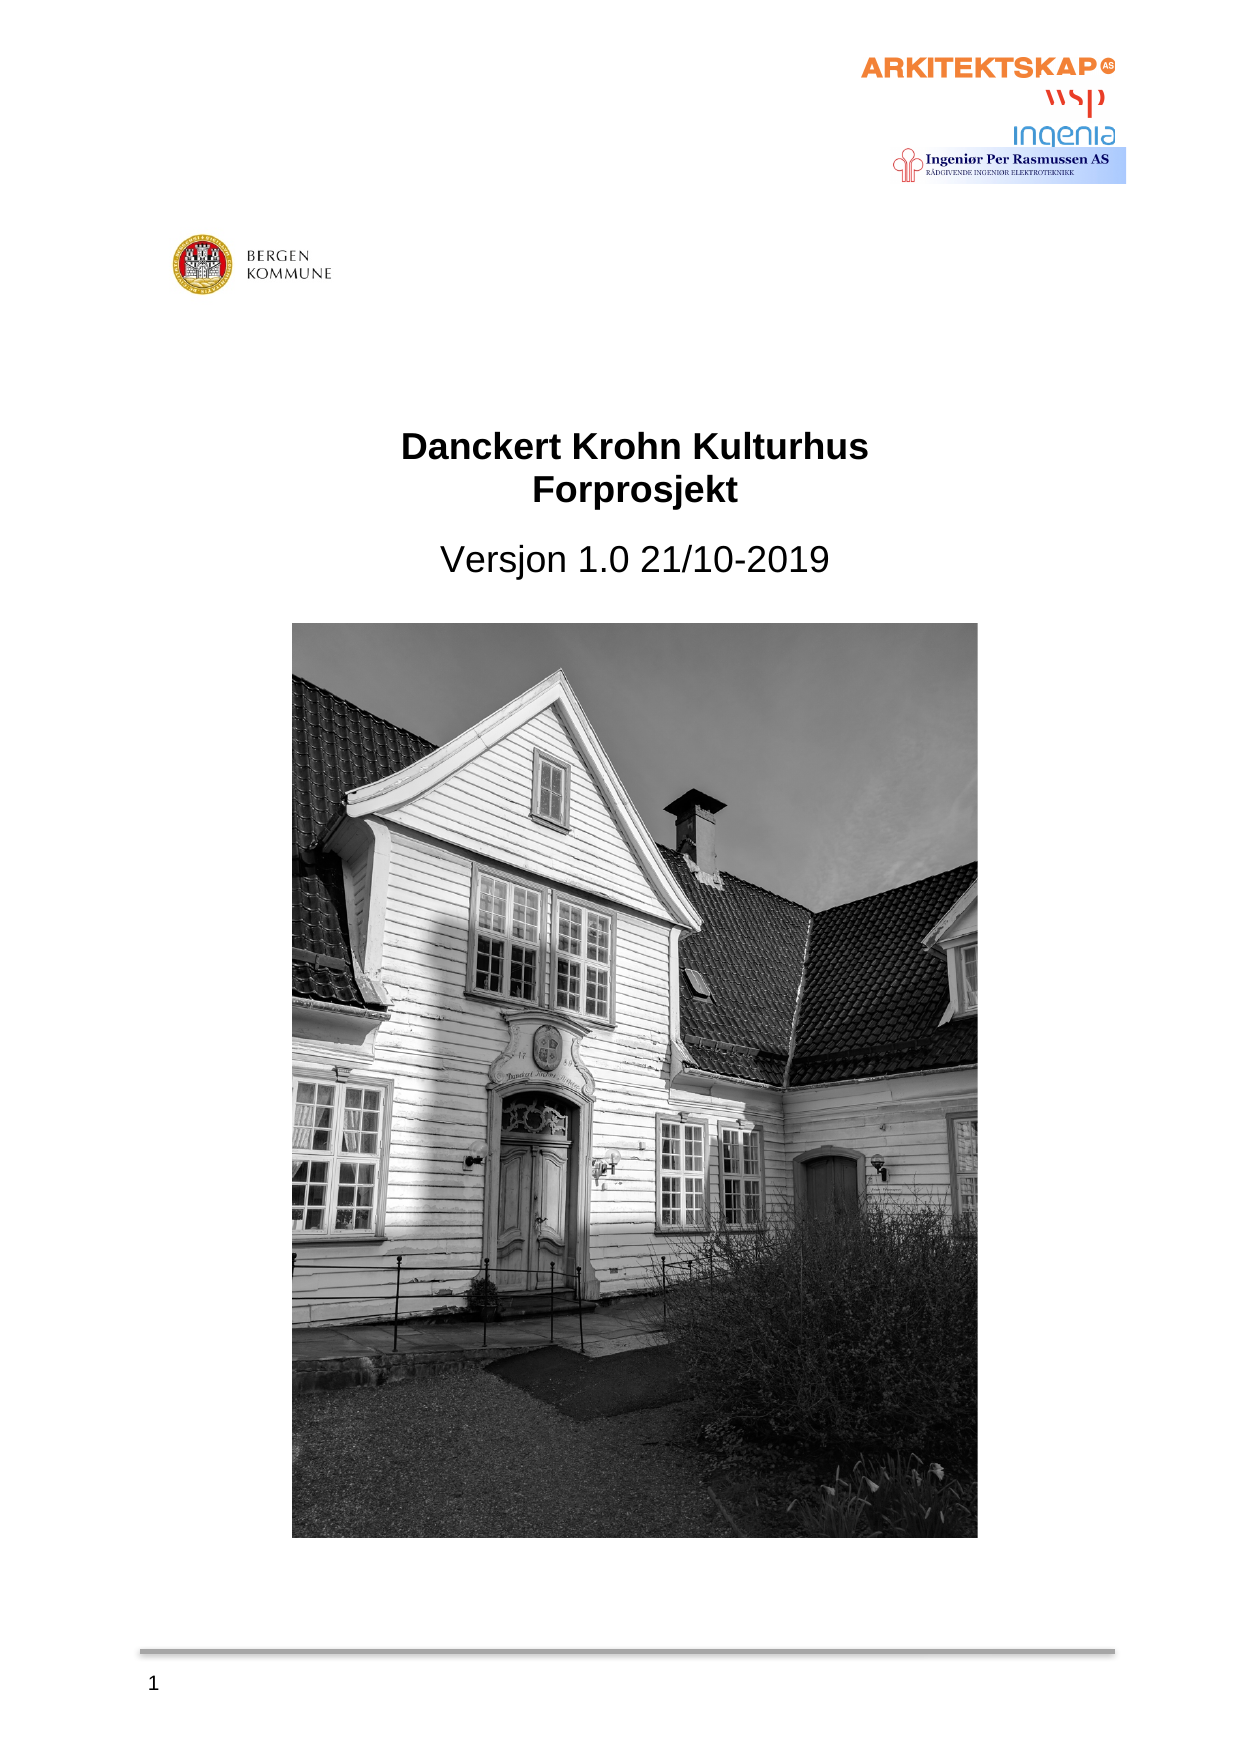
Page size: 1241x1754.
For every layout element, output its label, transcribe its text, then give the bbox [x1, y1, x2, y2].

text Danckert Krohn Kulturhus [148, 424, 1122, 467]
picture [292, 623, 978, 1538]
text Forprosjekt [148, 467, 1122, 510]
picture [147, 205, 358, 324]
picture [890, 126, 1127, 184]
picture [861, 57, 1115, 123]
text Versjon 1.0 21/10-2019 [148, 537, 1122, 580]
